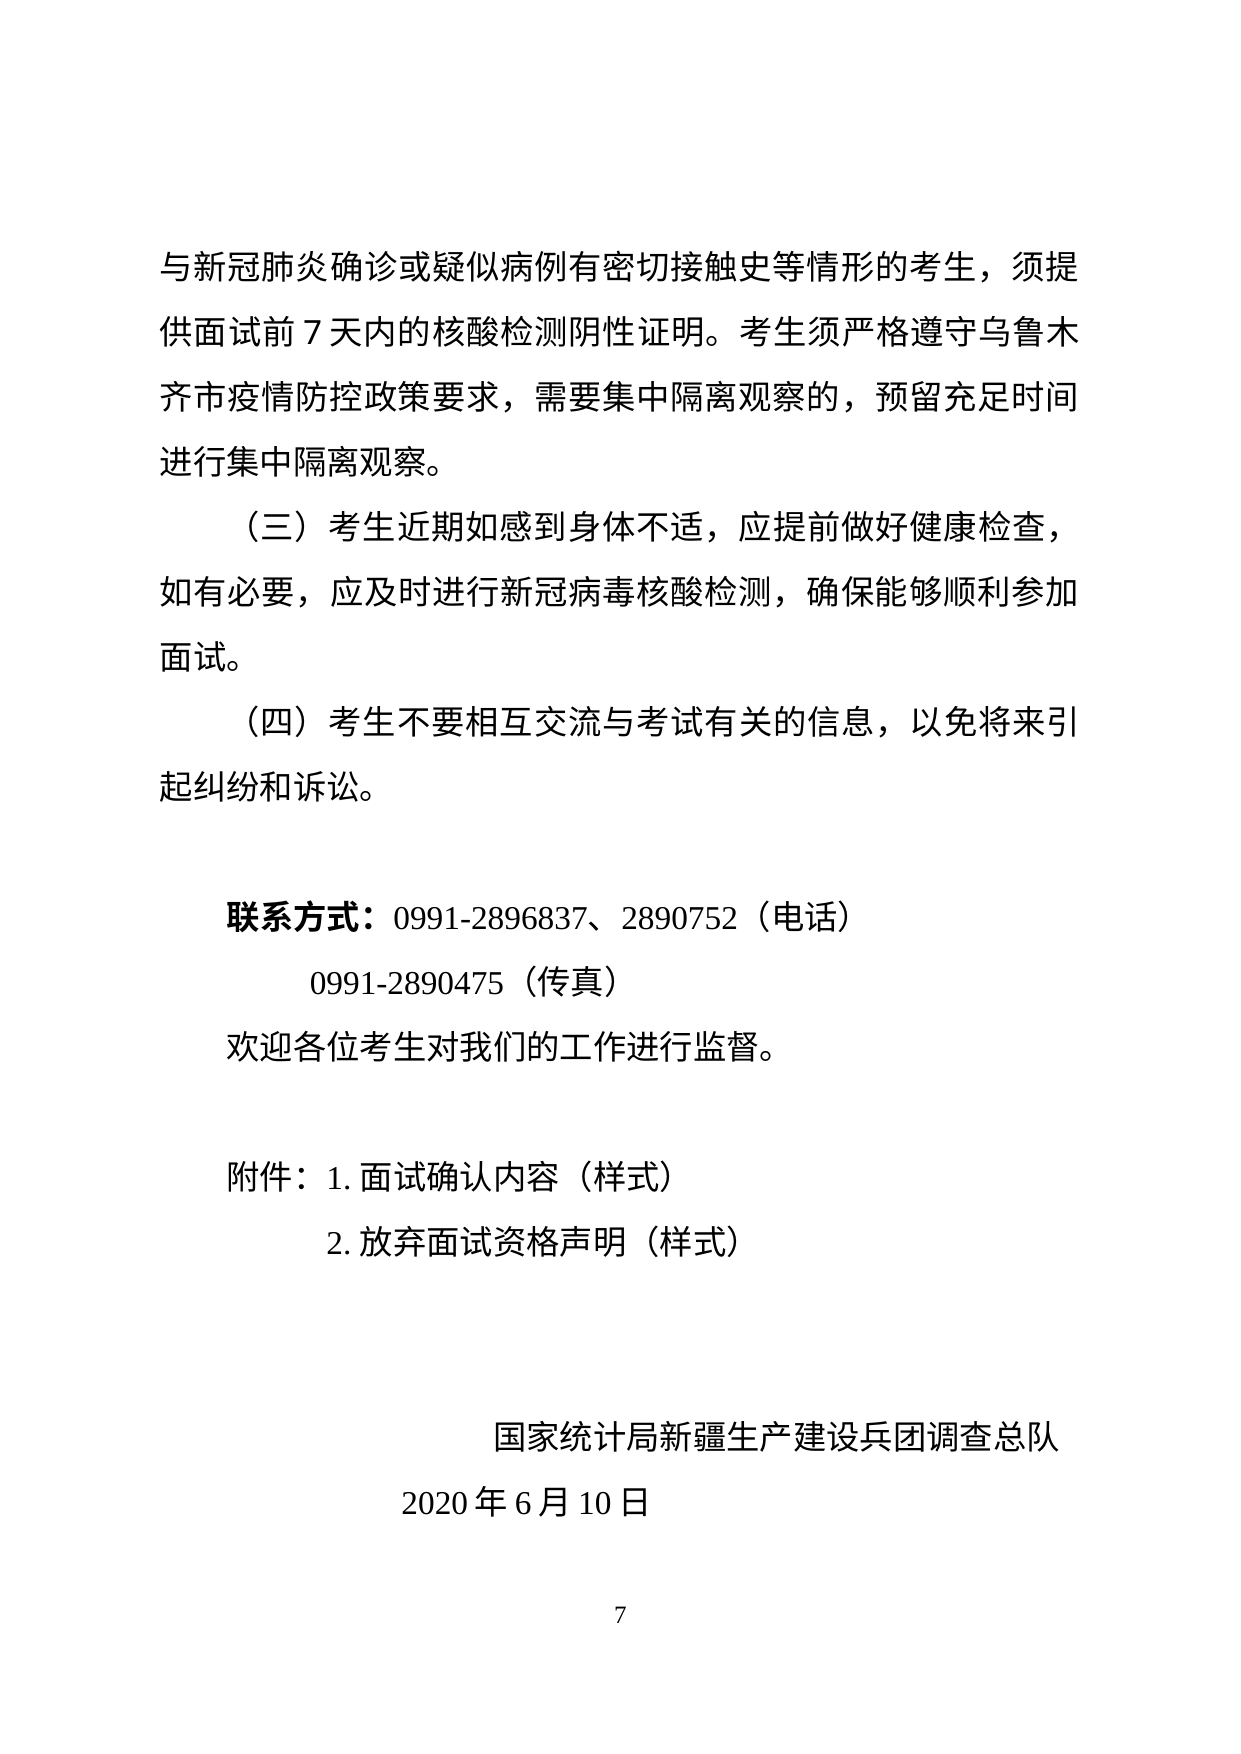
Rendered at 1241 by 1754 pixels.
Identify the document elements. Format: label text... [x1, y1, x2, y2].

text 国家统计局新疆生产建设兵团调查总队 [159, 1403, 1081, 1468]
text 0991-2890475（传真） [159, 948, 1081, 1013]
text 欢迎各位考生对我们的工作进行监督。 [159, 1013, 1081, 1078]
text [159, 233, 1081, 493]
text （四）考生不要相互交流与考试有关的信息，以免将来引起纠纷和诉讼。 [159, 688, 1081, 818]
text 联系方式：0991-2896837、2890752（电话） [159, 883, 1081, 948]
text （三）考生近期如感到身体不适，应提前做好健康检查，如有必要，应及时进行新冠病毒核酸检测，确保能够顺利参加面试。 [159, 493, 1081, 688]
text 2. 放弃面试资格声明（样式） [159, 1208, 1081, 1273]
text 附件：1. 面试确认内容（样式） [159, 1143, 1081, 1208]
text 2020年6月10日 [159, 1468, 1081, 1533]
